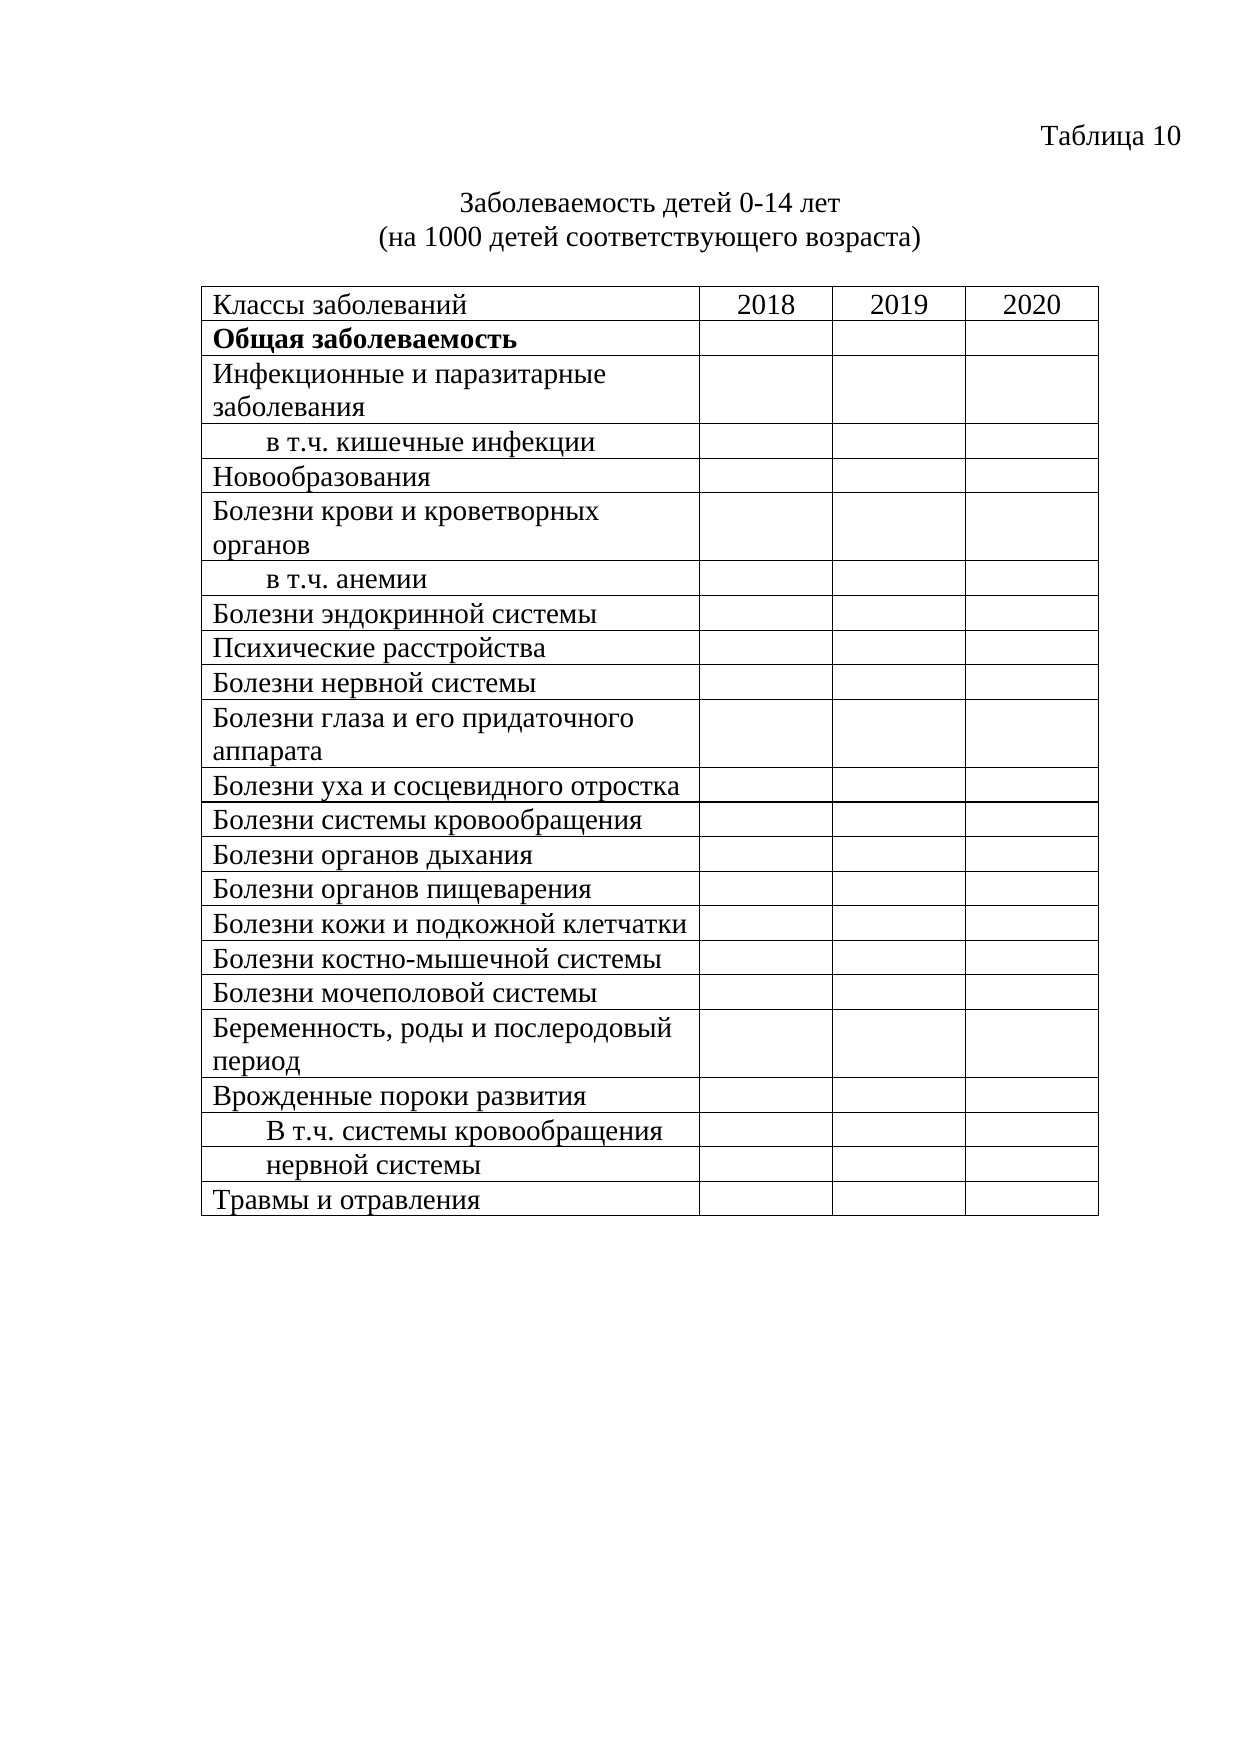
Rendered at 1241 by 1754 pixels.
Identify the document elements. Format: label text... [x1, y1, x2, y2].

table_cell [700, 665, 832, 699]
table_cell [700, 768, 832, 801]
table_cell Болезни органов пищеварения [202, 872, 699, 905]
table_cell [833, 356, 965, 423]
table_cell Болезни уха и сосцевидного отростка [202, 768, 699, 801]
table_cell [700, 1010, 832, 1077]
table_cell в т.ч. кишечные инфекции [202, 424, 699, 458]
table_cell [966, 941, 1098, 974]
table_header 2019 [833, 287, 965, 320]
table_cell [700, 459, 832, 492]
table_cell Болезни органов дыхания [202, 837, 699, 871]
table_cell [833, 424, 965, 458]
table_cell [833, 700, 965, 767]
table_cell болезни костно-мышечной системы [202, 941, 699, 974]
table_cell [833, 1010, 965, 1077]
table_cell [833, 768, 965, 801]
table_cell [966, 700, 1098, 767]
table_cell [700, 321, 832, 355]
table_cell [966, 906, 1098, 940]
table_cell [833, 665, 965, 699]
table_cell [966, 424, 1098, 458]
table_cell [700, 906, 832, 940]
table_cell нервной системы [202, 1147, 699, 1181]
table_cell [700, 424, 832, 458]
table_cell [833, 1078, 965, 1112]
table_cell [966, 459, 1098, 492]
table_cell [833, 1182, 965, 1215]
table_cell [833, 1113, 965, 1146]
table_cell [700, 596, 832, 629]
table_cell [966, 1113, 1098, 1146]
table_cell Болезни глаза и его придаточного аппарата [202, 700, 699, 767]
table_cell [966, 803, 1098, 836]
table_cell [700, 941, 832, 974]
table_cell [833, 872, 965, 905]
table_cell Болезни нервной системы [202, 665, 699, 699]
table_cell Психические расстройства [202, 631, 699, 664]
table_cell [700, 700, 832, 767]
table_cell [833, 493, 965, 560]
table_cell болезни системы кровообращения [202, 803, 699, 836]
table_header 2018 [700, 287, 832, 320]
table_cell [833, 596, 965, 629]
table_cell [700, 872, 832, 905]
table_cell [966, 356, 1098, 423]
table_cell [966, 493, 1098, 560]
table_cell [966, 665, 1098, 699]
table_cell [833, 941, 965, 974]
table_cell [966, 975, 1098, 1009]
table_cell [833, 906, 965, 940]
table_cell [700, 837, 832, 871]
table_cell [833, 561, 965, 595]
text Таблица 10 [118, 118, 1181, 152]
table_cell [966, 321, 1098, 355]
table_cell [700, 803, 832, 836]
table_cell [700, 1113, 832, 1146]
table_cell [833, 459, 965, 492]
table_cell в т.ч. анемии [202, 561, 699, 595]
table_cell [700, 631, 832, 664]
table_cell [700, 493, 832, 560]
table_cell [966, 596, 1098, 629]
table_cell [700, 1182, 832, 1215]
table_cell Болезни крови и кроветворных органов [202, 493, 699, 560]
text Заболеваемость детей 0-14 лет (на 1000 детей соответствующего возраста) [118, 185, 1181, 252]
table_cell [966, 768, 1098, 801]
table_cell Травмы и отравления [202, 1182, 699, 1215]
table_cell [966, 837, 1098, 871]
table_cell [700, 1078, 832, 1112]
table_cell Общая заболеваемость [202, 321, 699, 355]
table_cell [966, 872, 1098, 905]
table_cell [833, 837, 965, 871]
table_cell [833, 975, 965, 1009]
table_cell [833, 631, 965, 664]
table_cell [966, 561, 1098, 595]
table_cell [966, 1010, 1098, 1077]
table_cell [966, 1147, 1098, 1181]
table_cell Болезни кожи и подкожной клетчатки [202, 906, 699, 940]
table_cell [966, 631, 1098, 664]
table_cell Инфекционные и паразитарные заболевания [202, 356, 699, 423]
table_cell болезни эндокринной системы [202, 596, 699, 629]
table_cell Новообразования [202, 459, 699, 492]
table_header 2020 [966, 287, 1098, 320]
table_cell [966, 1182, 1098, 1215]
table_cell [700, 561, 832, 595]
table_cell Беременность, роды и послеродовый период [202, 1010, 699, 1077]
table_cell Болезни мочеполовой системы [202, 975, 699, 1009]
table_cell [833, 1147, 965, 1181]
table_cell [833, 803, 965, 836]
table_cell [700, 356, 832, 423]
table_header классы заболеваний [202, 287, 699, 320]
table_cell Врожденные пороки развития [202, 1078, 699, 1112]
table_cell [966, 1078, 1098, 1112]
table_cell [833, 321, 965, 355]
table_cell В т.ч. системы кровообращения [202, 1113, 699, 1146]
table_cell [700, 1147, 832, 1181]
table_cell [700, 975, 832, 1009]
